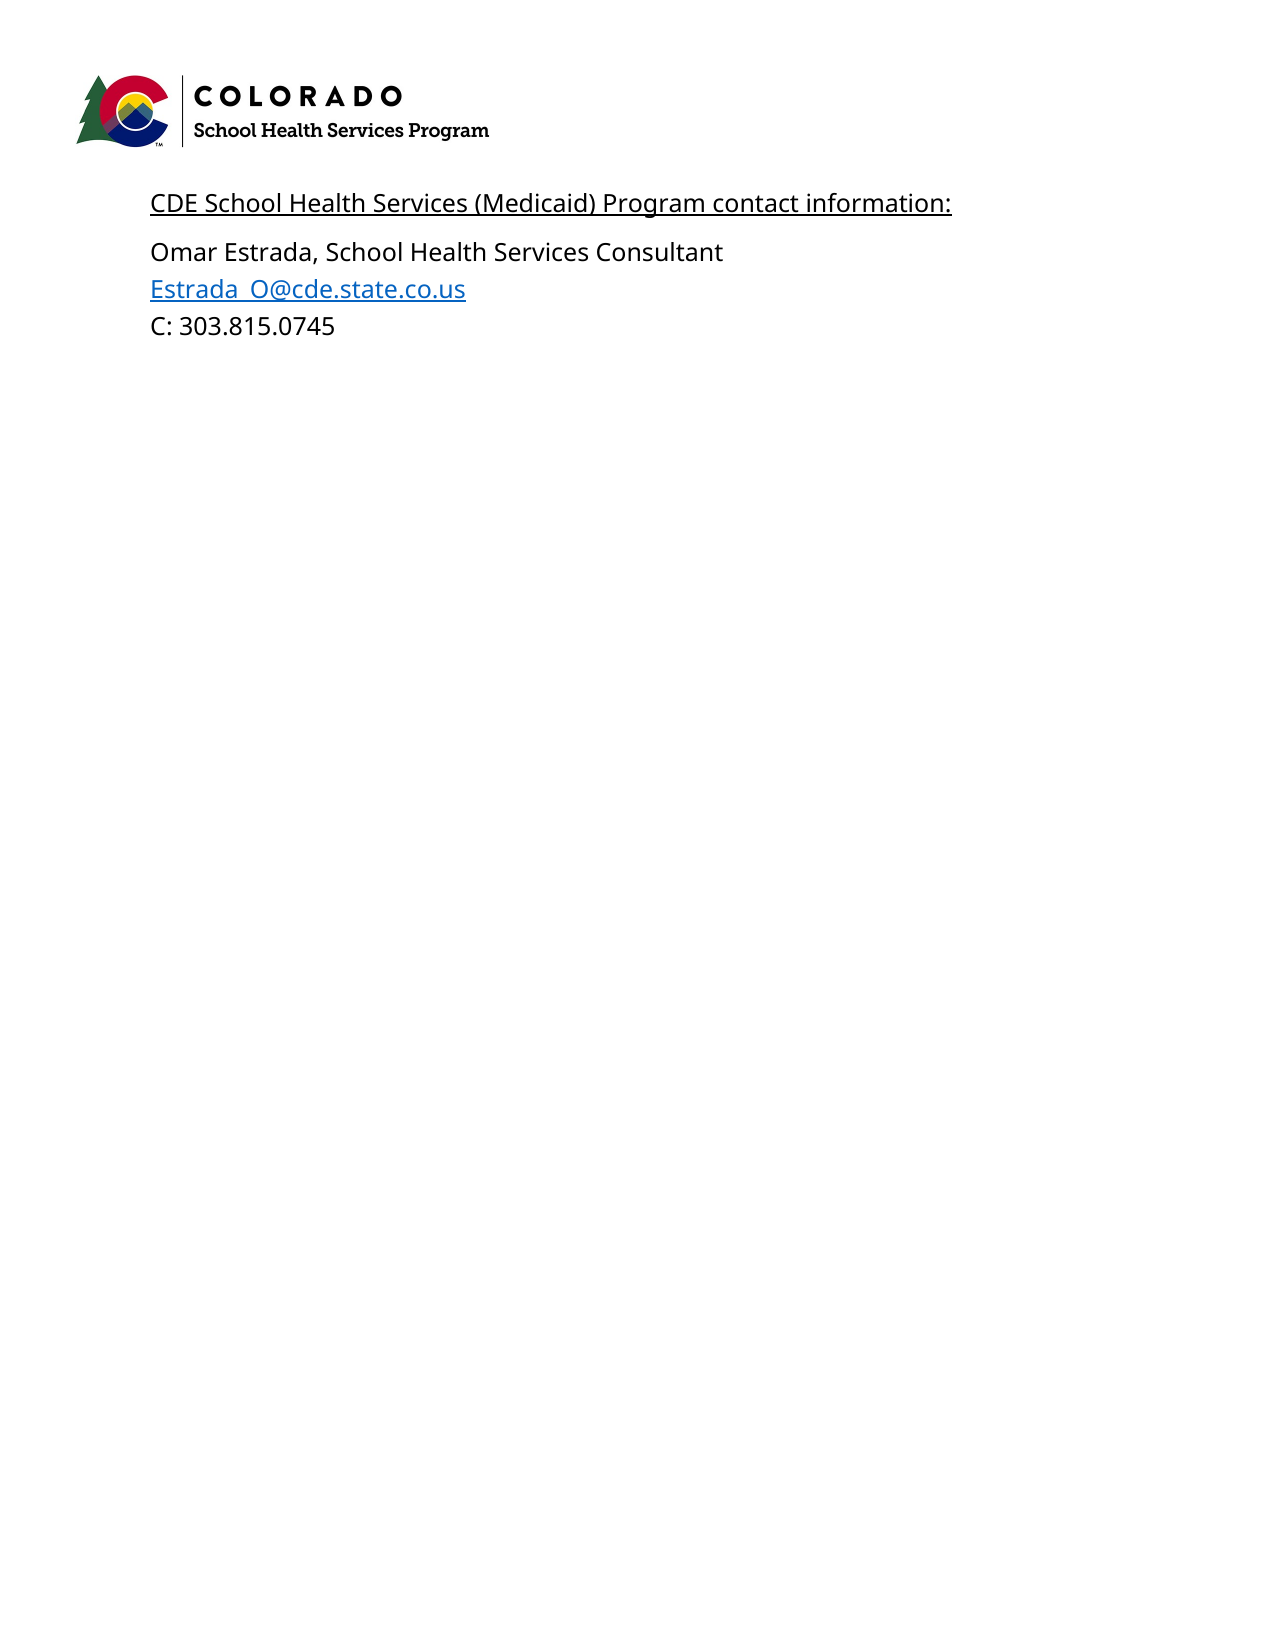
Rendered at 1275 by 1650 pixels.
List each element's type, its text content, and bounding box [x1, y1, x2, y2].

picture [75, 75, 490, 148]
text Omar Estrada, School Health Services Consultant Estrada_O@cde.state.co.us C: 303.815.0745 [150, 235, 1125, 342]
text CDE School Health Services (Medicaid) Program contact information: [150, 186, 1125, 219]
